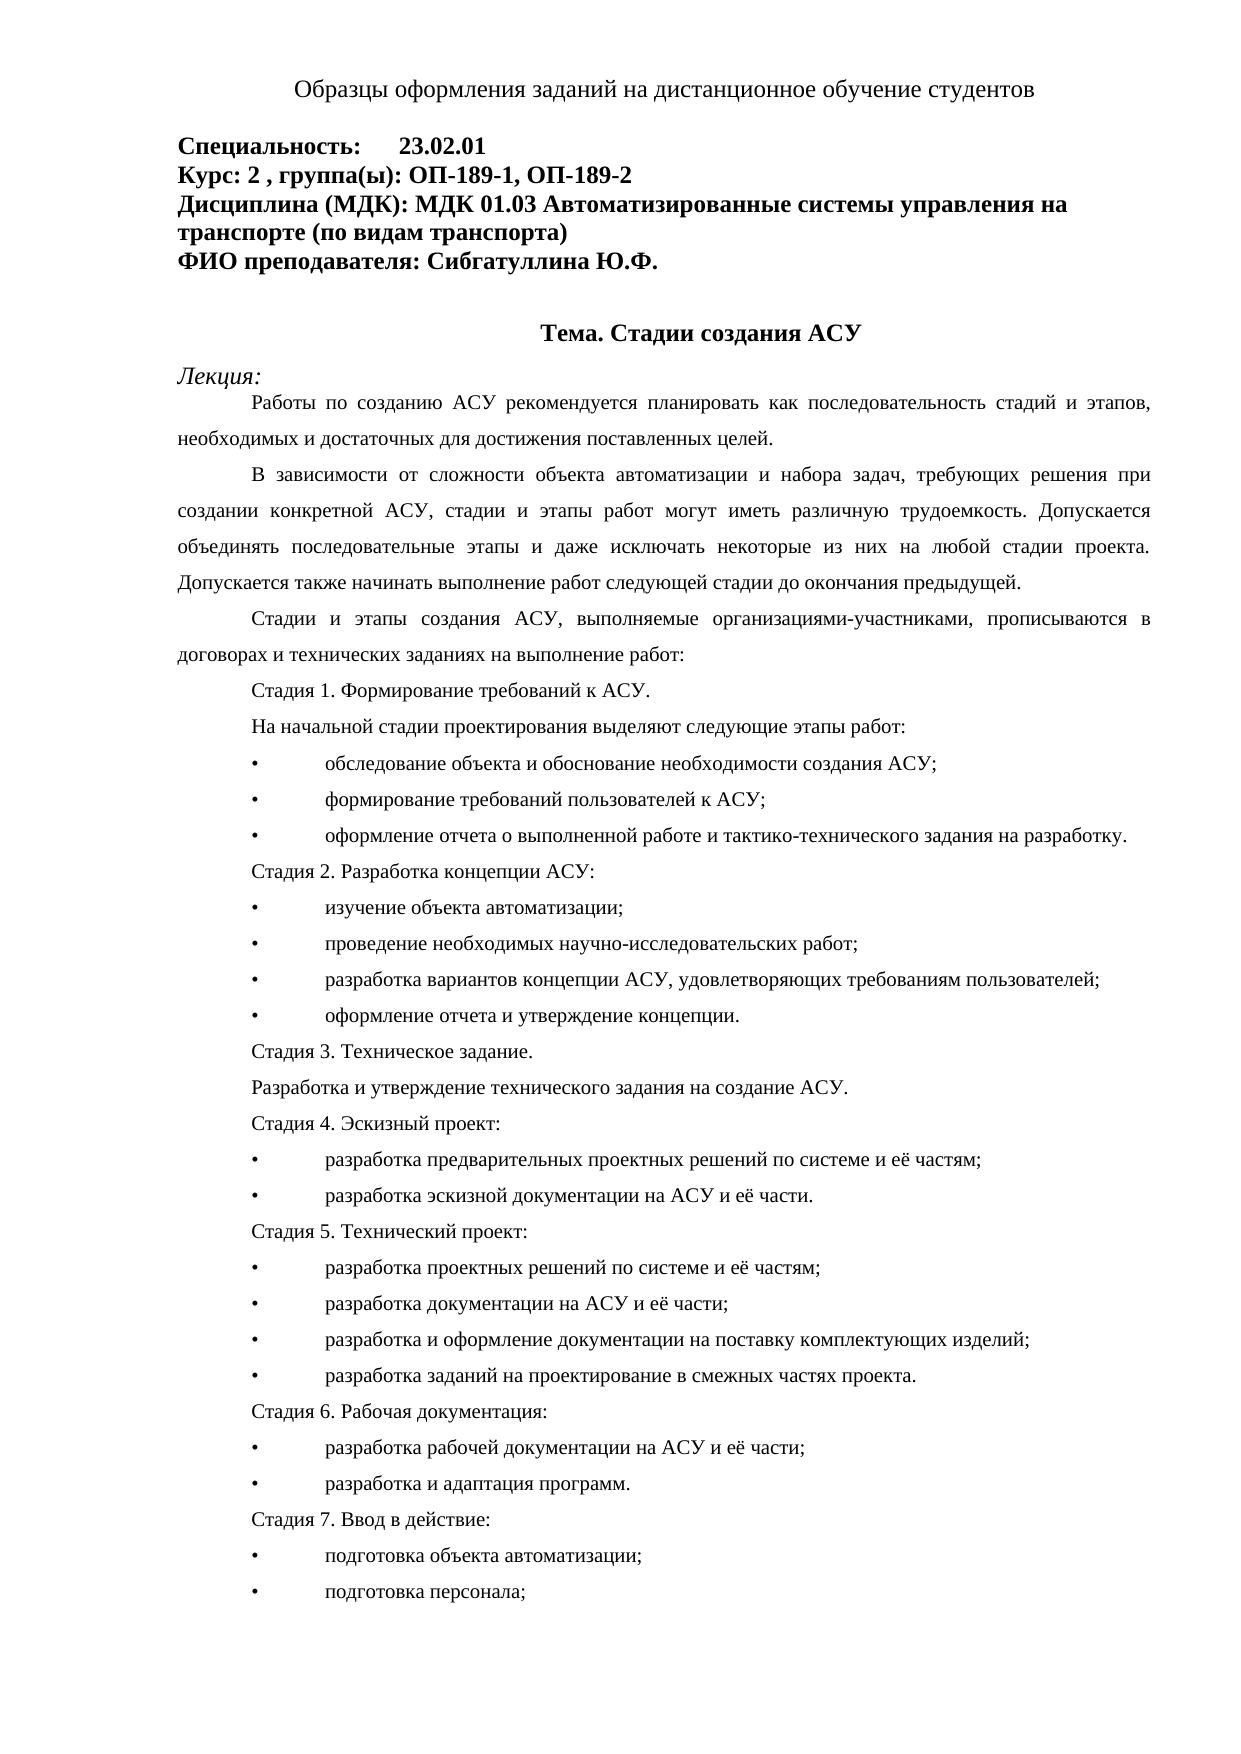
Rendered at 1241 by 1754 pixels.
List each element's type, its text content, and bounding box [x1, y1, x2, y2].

text В зависимости от сложности объекта автоматизации и набора задач, требующих решения при создании конкретной АСУ, стадии и этапы работ могут иметь различную трудоемкость. Допускается объединять последовательные этапы и даже исключать некоторые из них на любой стадии проекта. Допускается также начинать выполнение работ следующей стадии до окончания предыдущей. [177, 462, 1152, 594]
text • изучение объекта автоматизации; [177, 894, 1152, 919]
text • разработка документации на АСУ и её части; [177, 1291, 1152, 1315]
text Стадия 2. Разработка концепции АСУ: [177, 858, 1152, 883]
text • оформление отчета о выполненной работе и тактико-технического задания на разработку. [177, 822, 1152, 847]
text Тема. Стадии создания АСУ [177, 318, 1152, 347]
text • разработка и адаптация программ. [177, 1471, 1152, 1495]
text Стадия 5. Технический проект: [177, 1219, 1152, 1243]
text ФИО преподавателя: Сибгатуллина Ю.Ф. [177, 246, 1152, 275]
text • разработка и оформление документации на поставку комплектующих изделий; [177, 1327, 1152, 1351]
text • подготовка объекта автоматизации; [177, 1543, 1152, 1567]
text На начальной стадии проектирования выделяют следующие этапы работ: [177, 714, 1152, 738]
text • оформление отчета и утверждение концепции. [177, 1003, 1152, 1027]
text • разработка заданий на проектирование в смежных частях проекта. [177, 1363, 1152, 1387]
text Лекция: [177, 361, 1152, 390]
text Специальность: 23.02.01 [177, 131, 1152, 160]
text • разработка вариантов концепции АСУ, удовлетворяющих требованиям пользователей; [177, 967, 1152, 991]
text Курс: 2 , группа(ы): ОП-189-1, ОП-189-2 [177, 160, 1152, 189]
text Работы по созданию АСУ рекомендуется планировать как последовательность стадий и этапов, необходимых и достаточных для достижения поставленных целей. [177, 390, 1152, 450]
text • разработка рабочей документации на АСУ и её части; [177, 1435, 1152, 1459]
text • обследование объекта и обоснование необходимости создания АСУ; [177, 750, 1152, 774]
text Дисциплина (МДК): МДК 01.03 Автоматизированные системы управления на транспорте (по видам транспорта) [177, 189, 1152, 246]
text Стадия 4. Эскизный проект: [177, 1111, 1152, 1135]
text • проведение необходимых научно-исследовательских работ; [177, 931, 1152, 955]
text Стадия 6. Рабочая документация: [177, 1399, 1152, 1423]
text Стадия 7. Ввод в действие: [177, 1507, 1152, 1531]
text • разработка проектных решений по системе и её частям; [177, 1255, 1152, 1279]
text Стадия 3. Техническое задание. [177, 1039, 1152, 1063]
text • разработка предварительных проектных решений по системе и её частям; [177, 1147, 1152, 1171]
text Разработка и утверждение технического задания на создание АСУ. [177, 1075, 1152, 1099]
text • формирование требований пользователей к АСУ; [177, 786, 1152, 811]
text • разработка эскизной документации на АСУ и её части. [177, 1183, 1152, 1207]
text • подготовка персонала; [177, 1579, 1152, 1603]
text Стадии и этапы создания АСУ, выполняемые организациями-участниками, прописываются в договорах и технических заданиях на выполнение работ: [177, 606, 1152, 666]
text Стадия 1. Формирование требований к АСУ. [177, 678, 1152, 702]
